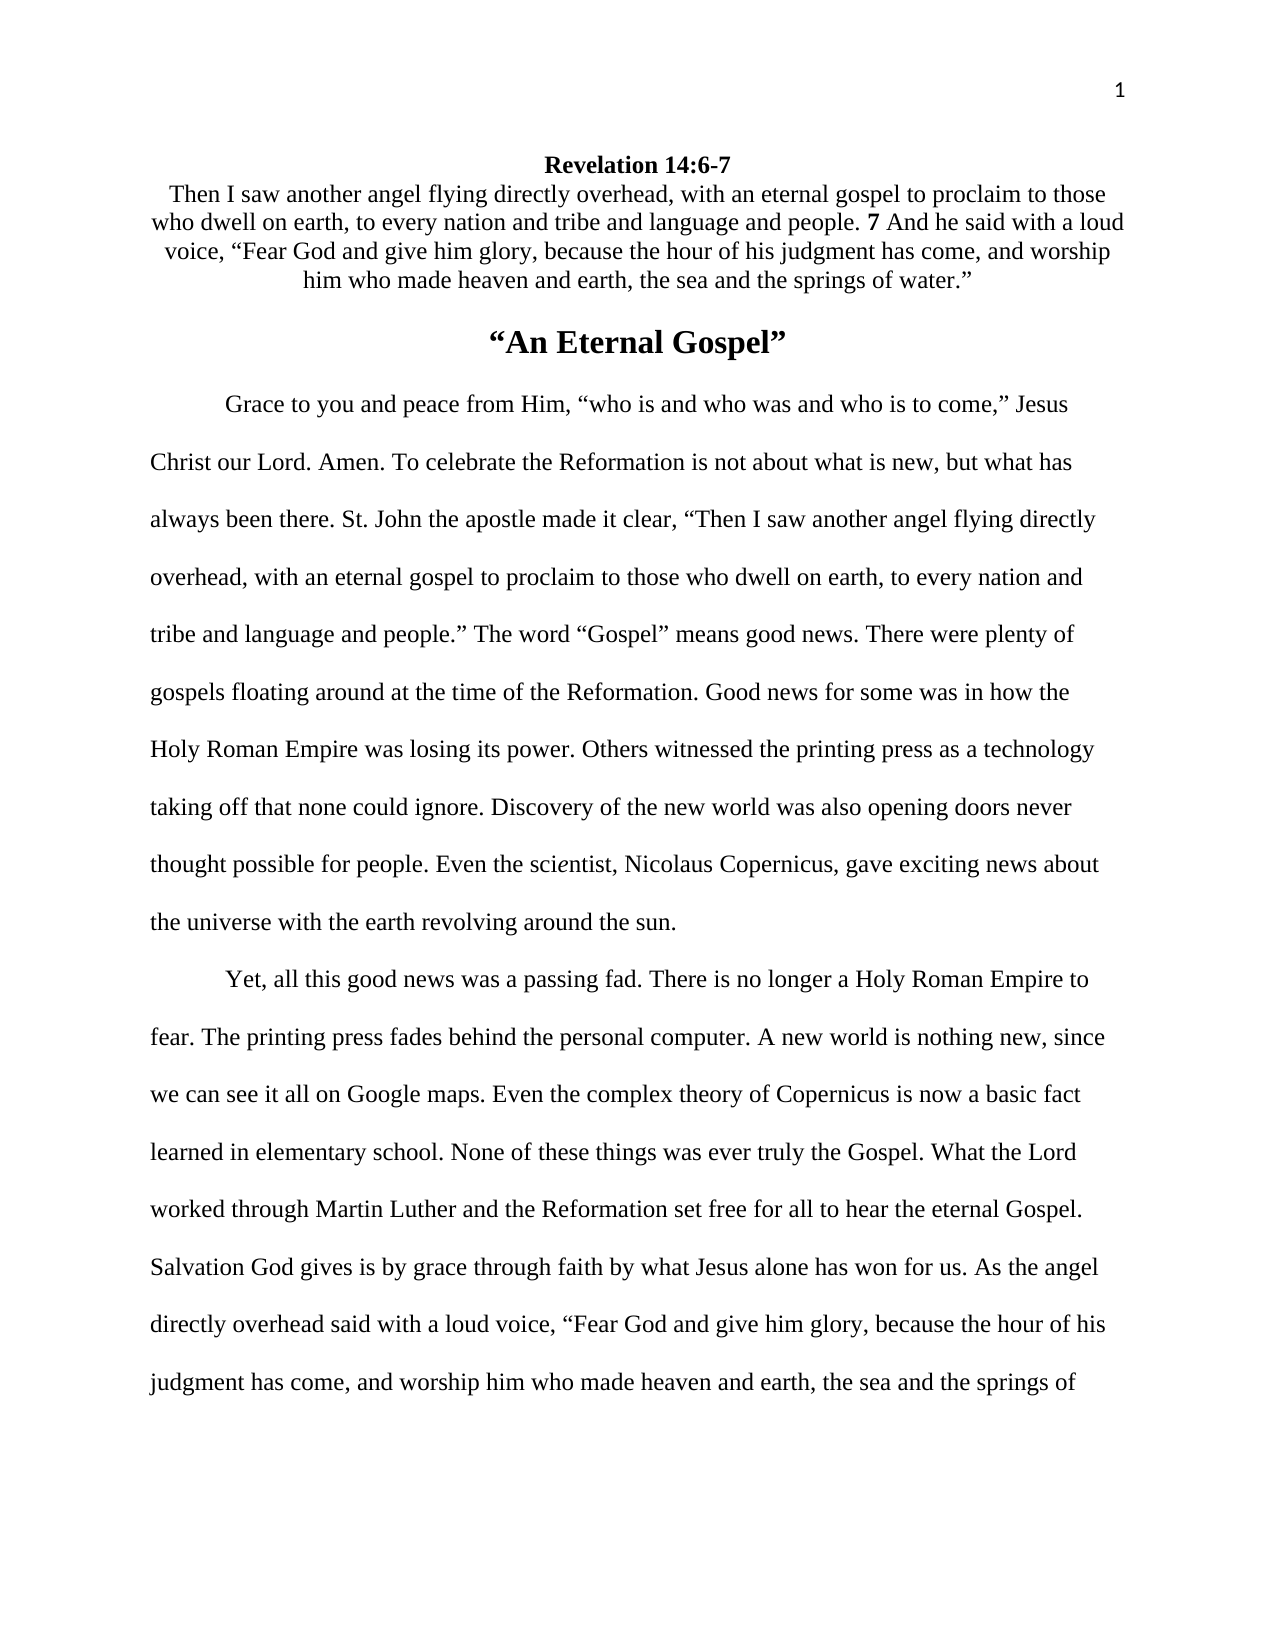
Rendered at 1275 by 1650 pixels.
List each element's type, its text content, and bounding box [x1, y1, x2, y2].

text Then I saw another angel flying directly overhead, with an eternal gospel to proclaim to those who dwell on earth, to every nation and tribe and language and people. 7 And he said with a loud voice, “Fear God and give him glory, because the hour of his judgment has come, and worship him who made heaven and earth, the sea and the springs of water.” [150, 179, 1125, 294]
text Revelation 14:6-7 [150, 150, 1125, 179]
text Grace to you and peace from Him, “who is and who was and who is to come,” Jesus Christ our Lord. Amen. To celebrate the Reformation is not about what is new, but what has always been there. St. John the apostle made it clear, “Then I saw another angel flying directly overhead, with an eternal gospel to proclaim to those who dwell on earth, to every nation and tribe and language and people.” The word “Gospel” means good news. There were plenty of gospels floating around at the time of the Reformation. Good news for some was in how the Holy Roman Empire was losing its power. Others witnessed the printing press as a technology taking off that none could ignore. Discovery of the new world was also opening doors never thought possible for people. Even the scientist, Nicolaus Copernicus, gave exciting news about the universe with the earth revolving around the sun. [150, 389, 1125, 936]
text “An Eternal Gospel” [150, 322, 1125, 361]
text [150, 964, 1125, 1396]
